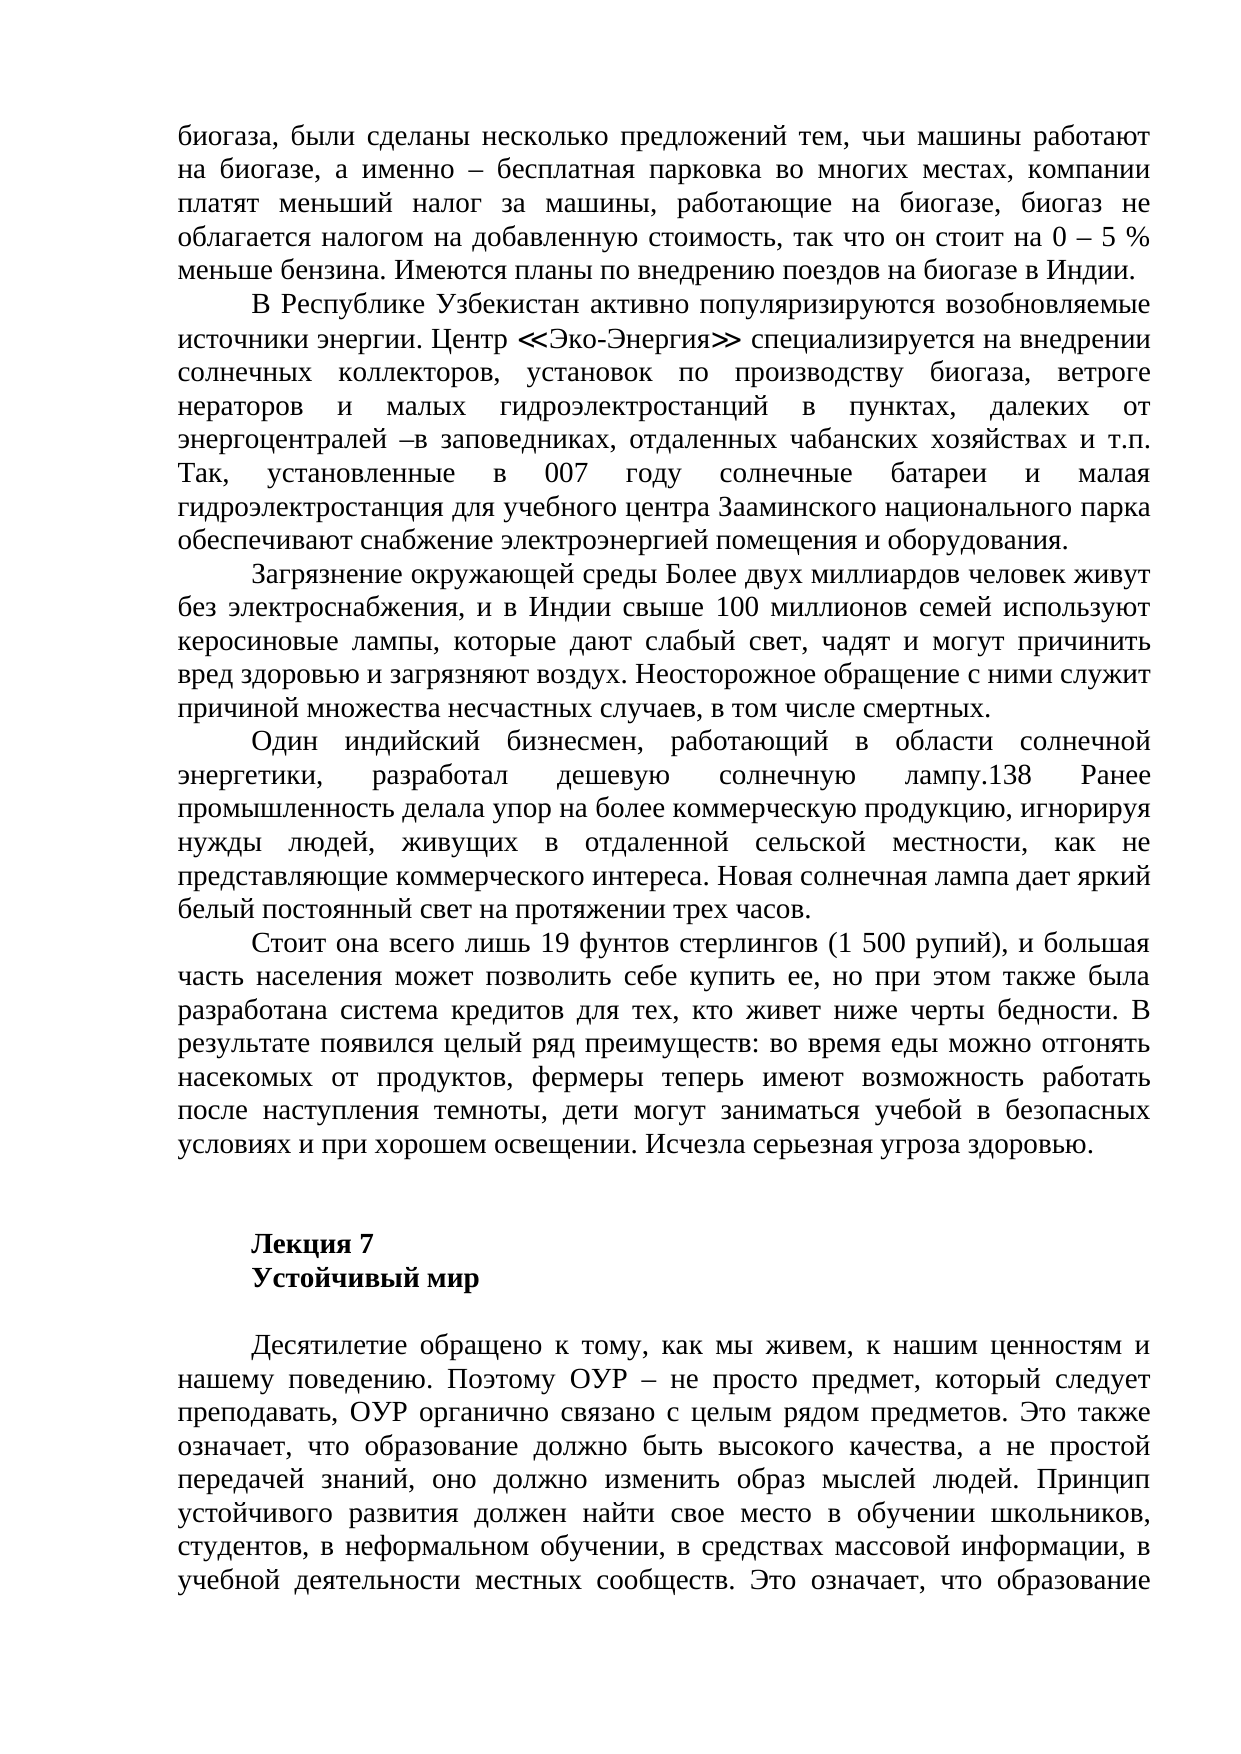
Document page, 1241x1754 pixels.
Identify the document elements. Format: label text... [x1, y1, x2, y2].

text Устойчивый мир [177, 1260, 1152, 1294]
text Стоит она всего лишь 19 фунтов стерлингов (1 500 рупий), и большая часть населения может позволить себе купить ее, но при этом также была разработана система кредитов для тех, кто живет ниже черты бедности. В результате появился целый ряд преимуществ: во время еды можно отгонять насекомых от продуктов, фермеры теперь имеют возможность работать после наступления темноты, дети могут заниматься учебой в безопасных условиях и при хорошем освещении. Исчезла серьезная угроза здоровью. [177, 925, 1152, 1159]
text Лекция 7 [177, 1227, 1152, 1260]
text В Республике Узбекистан активно популяризируются возобновляемые источники энергии. Центр ≪Эко-Энергия≫ специализируется на внедрении солнечных коллекторов, установок по производству биогаза, ветроге нераторов и малых гидроэлектростанций в пунктах, далеких от энергоцентралей –в заповедниках, отдаленных чабанских хозяйствах и т.п. Так, установленные в 007 году солнечные батареи и малая гидроэлектростанция для учебного центра Зааминского национального парка обеспечивают снабжение электроэнергией помещения и оборудования. [177, 286, 1152, 556]
text Один индийский бизнесмен, работающий в области солнечной энергетики, разработал дешевую солнечную лампу.138 Ранее промышленность делала упор на более коммерческую продукцию, игнорируя нужды людей, живущих в отдаленной сельской местности, как не представляющие коммерческого интереса. Новая солнечная лампа дает яркий белый постоянный свет на протяжении трех часов. [177, 723, 1152, 925]
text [177, 1327, 1152, 1596]
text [177, 118, 1152, 286]
text Загрязнение окружающей среды Более двух миллиардов человек живут без электроснабжения, и в Индии свыше 100 миллионов семей используют керосиновые лампы, которые дают слабый свет, чадят и могут причинить вред здоровью и загрязняют воздух. Неосторожное обращение с ними служит причиной множества несчастных случаев, в том числе смертных. [177, 556, 1152, 723]
